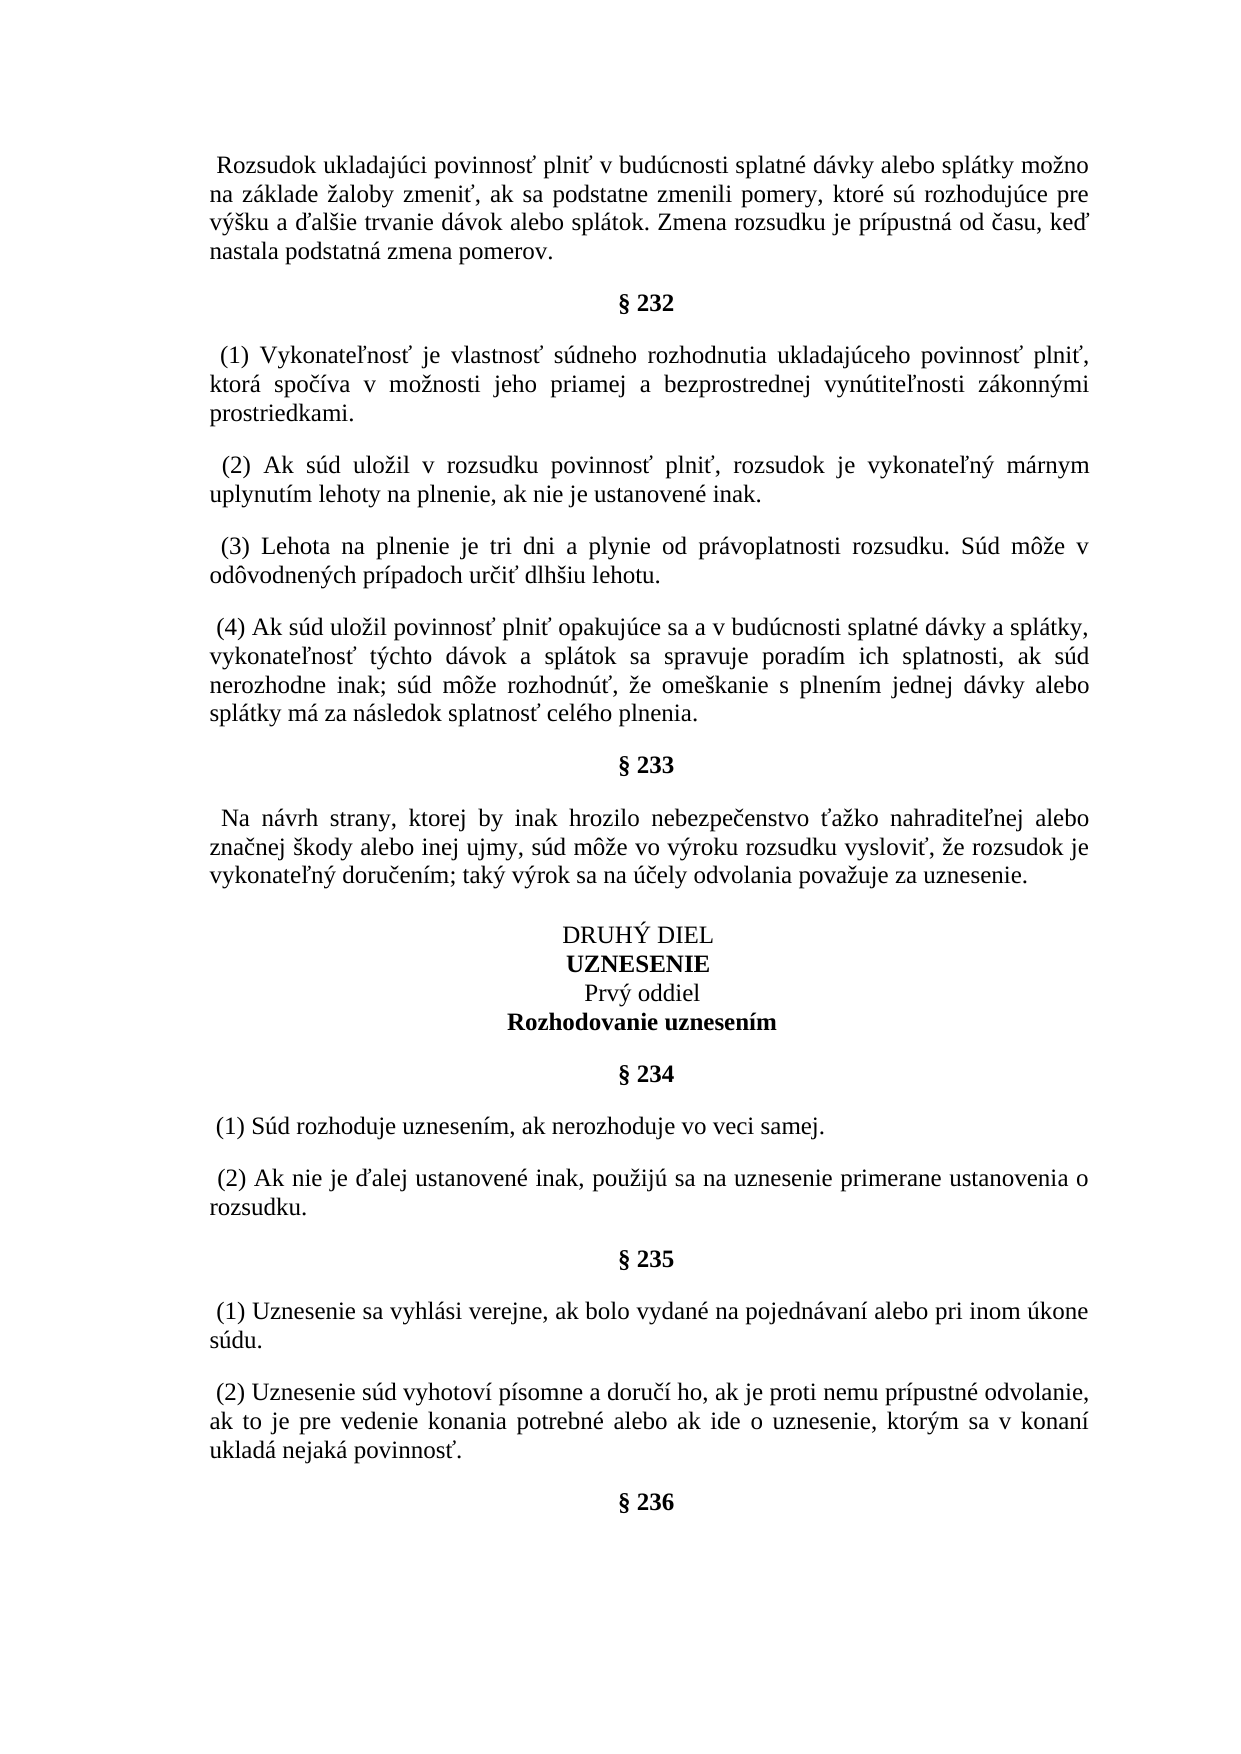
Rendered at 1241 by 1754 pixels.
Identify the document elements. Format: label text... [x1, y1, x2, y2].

text Na návrh strany, ktorej by inak hrozilo nebezpečenstvo ťažko nahraditeľnej alebo značnej škody alebo inej ujmy, súd môže vo výroku rozsudku vysloviť, že rozsudok je vykonateľný doručením; taký výrok sa na účely odvolania považuje za uznesenie. [209, 803, 1090, 889]
text § 234 [202, 1059, 1090, 1087]
text (2) Ak súd uložil v rozsudku povinnosť plniť, rozsudok je vykonateľný márnym uplynutím lehoty na plnenie, ak nie je ustanovené inak. [209, 450, 1090, 508]
text § 236 [202, 1487, 1090, 1516]
text § 232 [202, 288, 1090, 317]
text § 235 [202, 1244, 1090, 1273]
text Prvý oddiel [194, 978, 1090, 1007]
text (1) Súd rozhoduje uznesením, ak nerozhoduje vo veci samej. [209, 1111, 1090, 1140]
text Rozhodovanie uznesením [194, 1007, 1090, 1035]
text DRUHÝ DIEL [186, 920, 1090, 949]
text Rozsudok ukladajúci povinnosť plniť v budúcnosti splatné dávky alebo splátky možno na základe žaloby zmeniť, ak sa podstatne zmenili pomery, ktoré sú rozhodujúce pre výšku a ďalšie trvanie dávok alebo splátok. Zmena rozsudku je prípustná od času, keď nastala podstatná zmena pomerov. [209, 150, 1090, 265]
text (3) Lehota na plnenie je tri dni a plynie od právoplatnosti rozsudku. Súd môže v odôvodnených prípadoch určiť dlhšiu lehotu. [209, 531, 1090, 589]
text (1) Uznesenie sa vyhlási verejne, ak bolo vydané na pojednávaní alebo pri inom úkone súdu. [209, 1296, 1090, 1354]
text (4) Ak súd uložil povinnosť plniť opakujúce sa a v budúcnosti splatné dávky a splátky, vykonateľnosť týchto dávok a splátok sa spravuje poradím ich splatnosti, ak súd nerozhodne inak; súd môže rozhodnúť, že omeškanie s plnením jednej dávky alebo splátky má za následok splatnosť celého plnenia. [209, 612, 1090, 727]
text (1) Vykonateľnosť je vlastnosť súdneho rozhodnutia ukladajúceho povinnosť plniť, ktorá spočíva v možnosti jeho priamej a bezprostrednej vynútiteľnosti zákonnými prostriedkami. [209, 341, 1090, 427]
text UZNESENIE [186, 949, 1090, 978]
text § 233 [202, 751, 1090, 779]
text (2) Uznesenie súd vyhotoví písomne a doručí ho, ak je proti nemu prípustné odvolanie, ak to je pre vedenie konania potrebné alebo ak ide o uznesenie, ktorým sa v konaní ukladá nejaká povinnosť. [209, 1377, 1090, 1463]
text (2) Ak nie je ďalej ustanovené inak, použijú sa na uznesenie primerane ustanovenia o rozsudku. [209, 1163, 1090, 1221]
